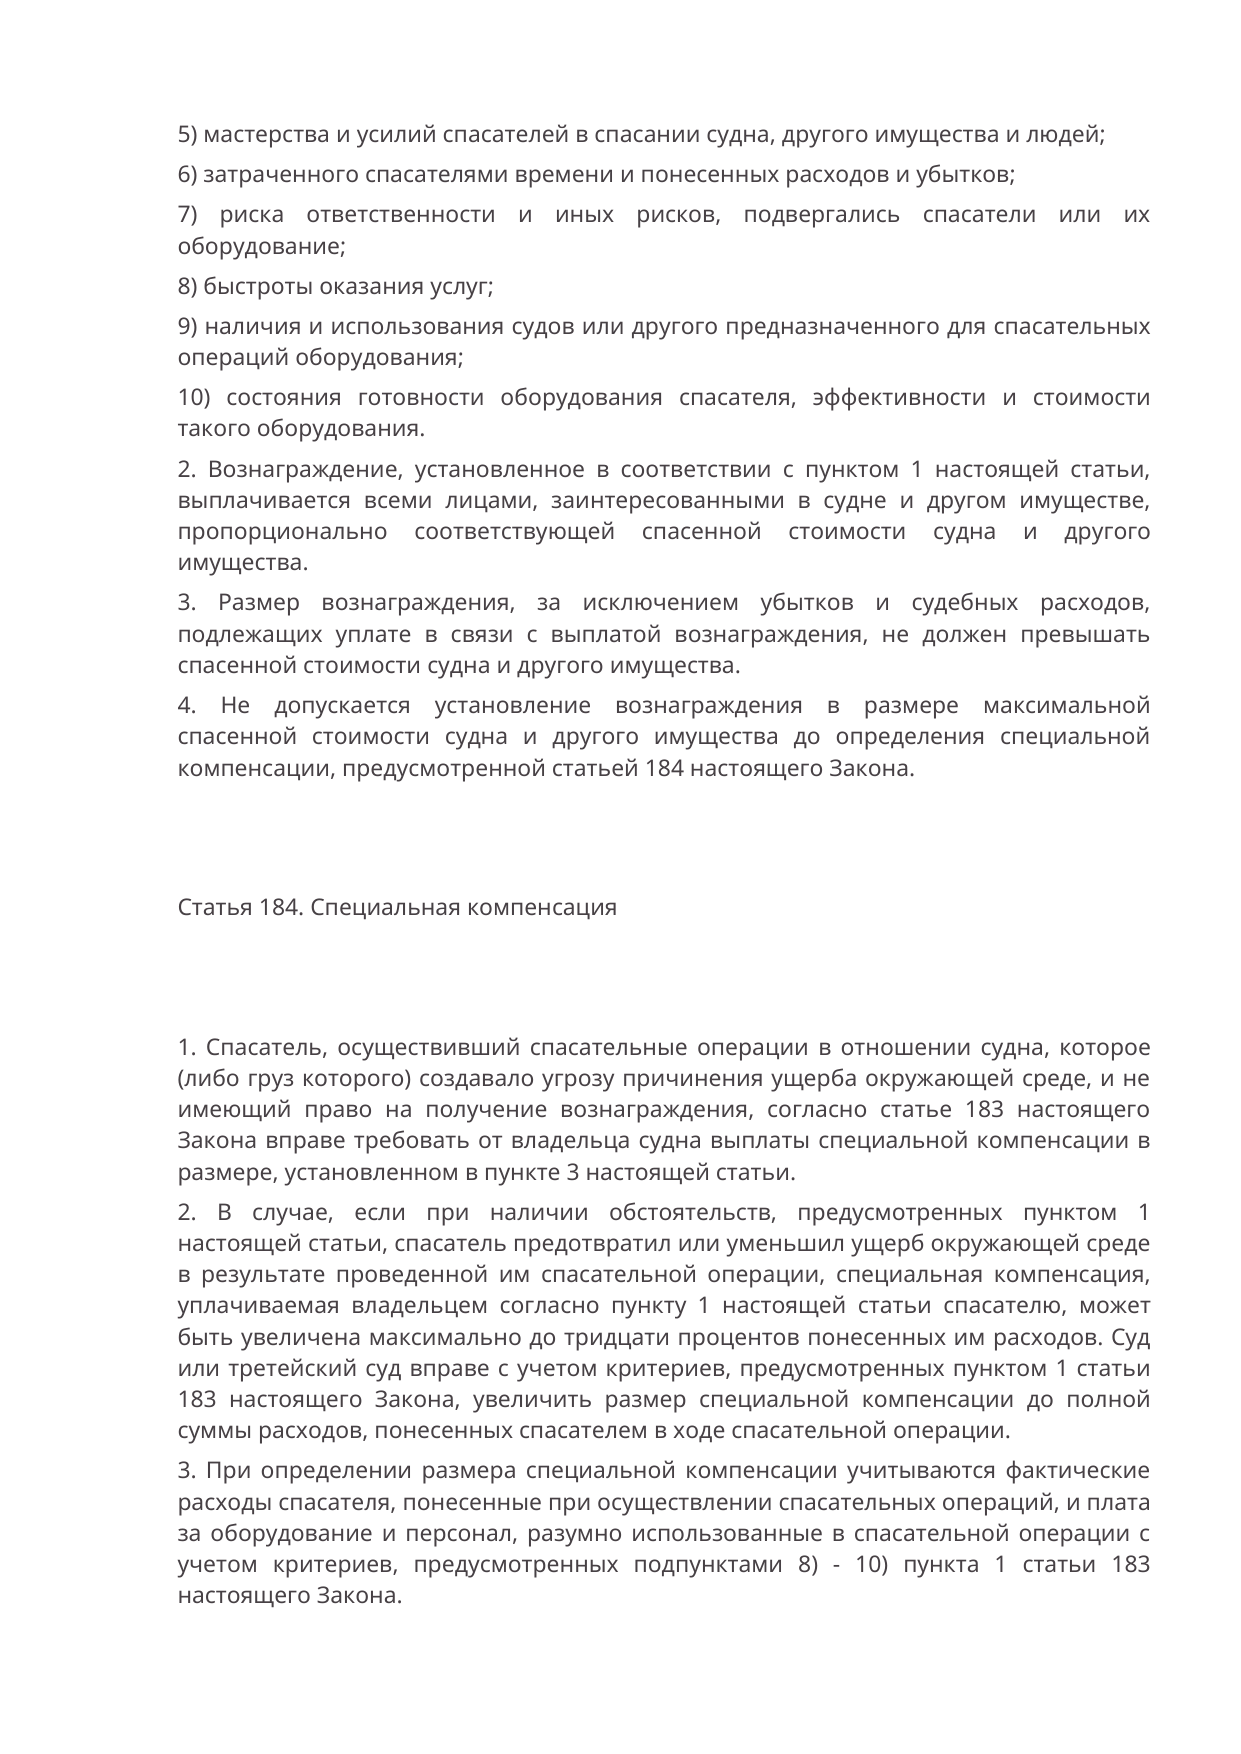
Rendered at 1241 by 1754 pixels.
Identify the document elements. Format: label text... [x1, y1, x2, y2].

text Статья 184. Специальная компенсация [177, 891, 1152, 922]
text 3. При определении размера специальной компенсации учитываются фактические расходы спасателя, понесенные при осуществлении спасательных операций, и плата за оборудование и персонал, разумно использованные в спасательной операции с учетом критериев, предусмотренных подпунктами 8) - 10) пункта 1 статьи 183 настоящего Закона. [177, 1454, 1152, 1611]
text 1. Спасатель, осуществивший спасательные операции в отношении судна, которое (либо груз которого) создавало угрозу причинения ущерба окружающей среде, и не имеющий право на получение вознаграждения, согласно статье 183 настоящего Закона вправе требовать от владельца судна выплаты специальной компенсации в размере, установленном в пункте 3 настоящей статьи. [177, 1030, 1152, 1187]
text 10) состояния готовности оборудования спасателя, эффективности и стоимости такого оборудования. [177, 381, 1152, 444]
text 5) мастерства и усилий спасателей в спасании судна, другого имущества и людей; [177, 118, 1152, 149]
text 7) риска ответственности и иных рисков, подвергались спасатели или их оборудование; [177, 198, 1152, 261]
text 4. Не допускается установление вознаграждения в размере максимальной спасенной стоимости судна и другого имущества до определения специальной компенсации, предусмотренной статьей 184 настоящего Закона. [177, 689, 1152, 783]
text 3. Размер вознаграждения, за исключением убытков и судебных расходов, подлежащих уплате в связи с выплатой вознаграждения, не должен превышать спасенной стоимости судна и другого имущества. [177, 586, 1152, 680]
text 2. Вознаграждение, установленное в соответствии с пунктом 1 настоящей статьи, выплачивается всеми лицами, заинтересованными в судне и другом имуществе, пропорционально соответствующей спасенной стоимости судна и другого имущества. [177, 452, 1152, 577]
text 8) быстроты оказания услуг; [177, 270, 1152, 301]
text 6) затраченного спасателями времени и понесенных расходов и убытков; [177, 158, 1152, 189]
text 9) наличия и использования судов или другого предназначенного для спасательных операций оборудования; [177, 310, 1152, 372]
text 2. В случае, если при наличии обстоятельств, предусмотренных пунктом 1 настоящей статьи, спасатель предотвратил или уменьшил ущерб окружающей среде в результате проведенной им спасательной операции, специальная компенсация, уплачиваемая владельцем согласно пункту 1 настоящей статьи спасателю, может быть увеличена максимально до тридцати процентов понесенных им расходов. Суд или третейский суд вправе с учетом критериев, предусмотренных пунктом 1 статьи 183 настоящего Закона, увеличить размер специальной компенсации до полной суммы расходов, понесенных спасателем в ходе спасательной операции. [177, 1196, 1152, 1446]
